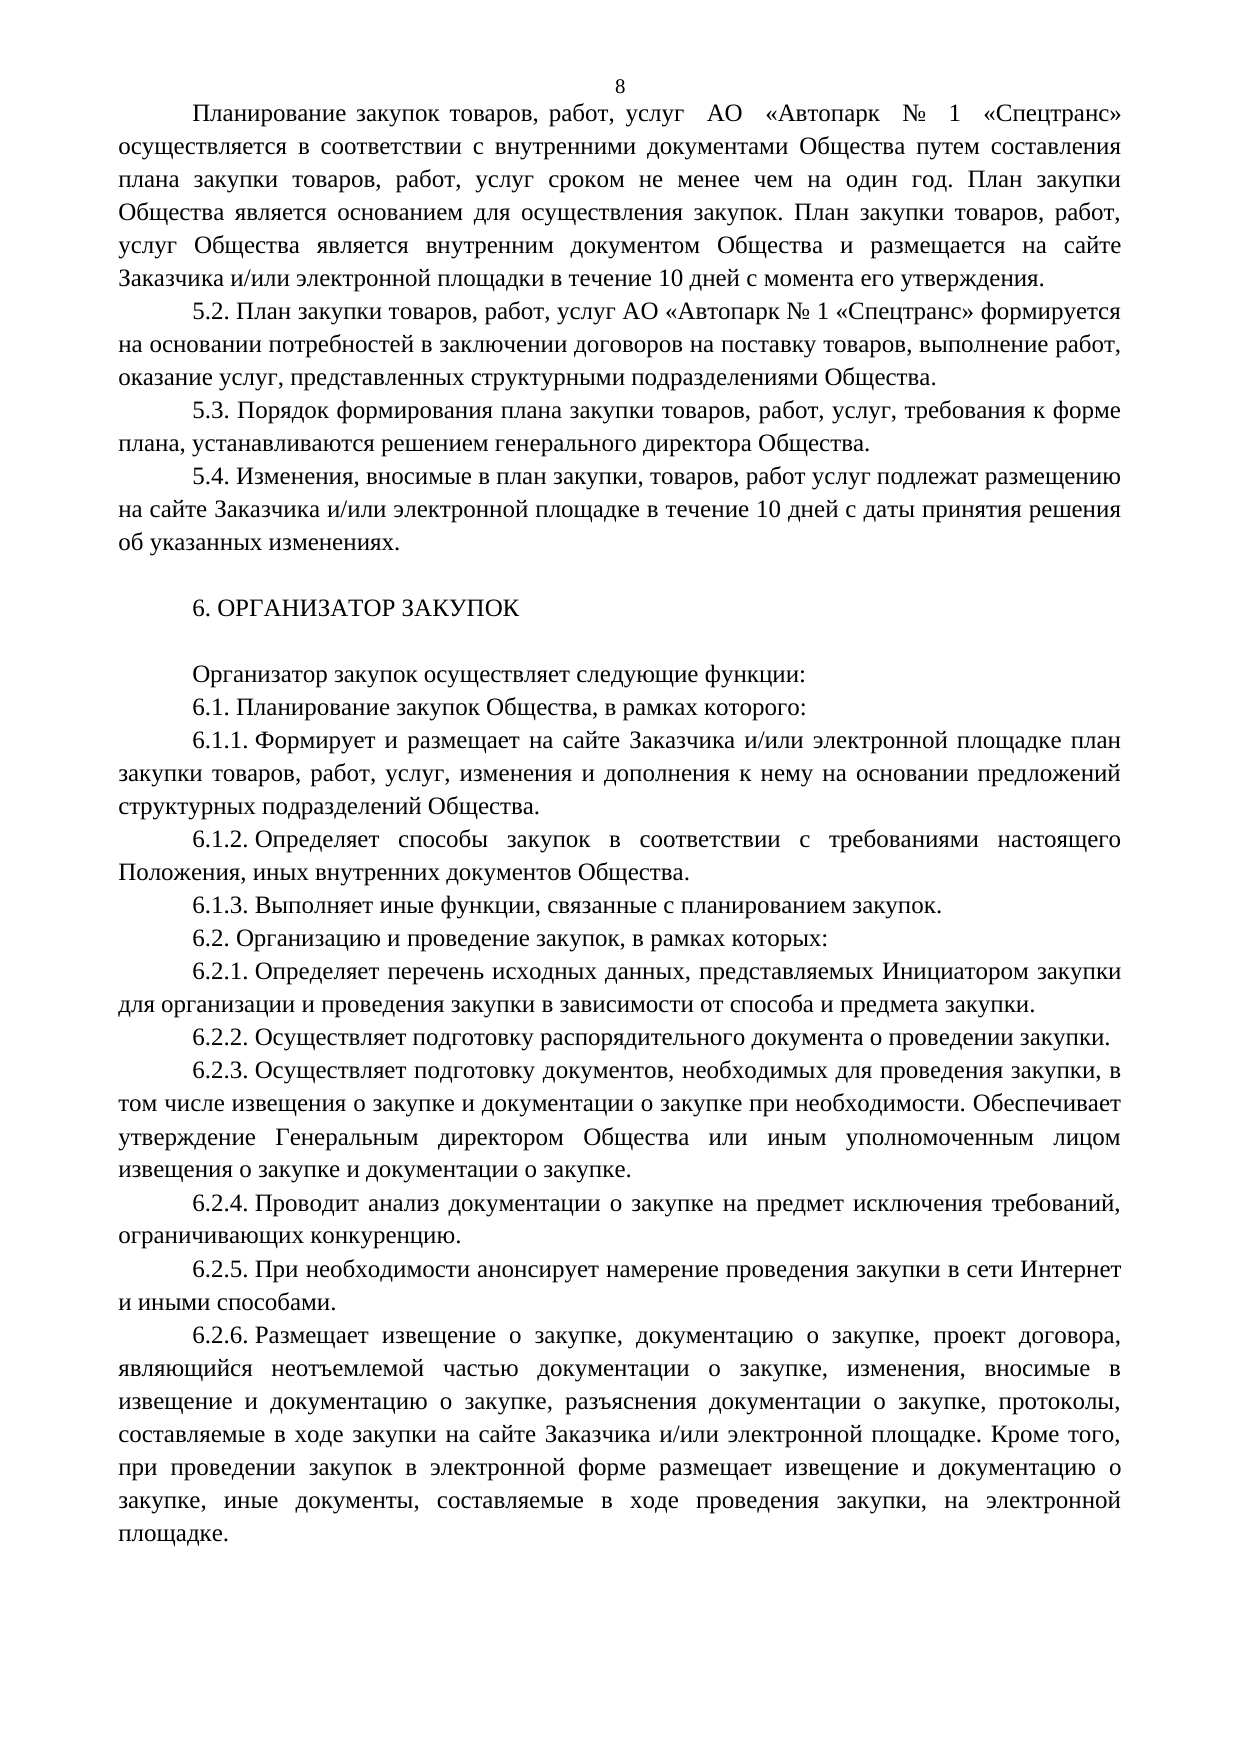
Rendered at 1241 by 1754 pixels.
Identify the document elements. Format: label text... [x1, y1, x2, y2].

text Планирование закупок товаров, работ, услуг АО «Автопарк № 1 «Спецтранс» осуществляется в соответствии с внутренними документами Общества путем составления плана закупки товаров, работ, услуг сроком не менее чем на один год. План закупки Общества является основанием для осуществления закупок. План закупки товаров, работ, услуг Общества является внутренним документом Общества и размещается на сайте Заказчика и/или электронной площадки в течение 10 дней с момента его утверждения. [118, 98, 1122, 292]
text 6.1.1. Формирует и размещает на сайте Заказчика и/или электронной площадке план закупки товаров, работ, услуг, изменения и дополнения к нему на основании предложений структурных подразделений Общества. [118, 725, 1122, 820]
text Организатор закупок осуществляет следующие функции: [118, 659, 1122, 688]
text 5.3. Порядок формирования плана закупки товаров, работ, услуг, требования к форме плана, устанавливаются решением генерального директора Общества. [118, 395, 1122, 457]
text 6. ОРГАНИЗАТОР ЗАКУПОК [118, 593, 1122, 622]
text 6.2. Организацию и проведение закупок, в рамках которых: [118, 923, 1122, 952]
text 6.1.3. Выполняет иные функции, связанные с планированием закупок. [118, 890, 1122, 919]
text 6.1. Планирование закупок Общества, в рамках которого: [118, 692, 1122, 721]
text 6.2.4. Проводит анализ документации о закупке на предмет исключения требований, ограничивающих конкуренцию. [118, 1188, 1122, 1249]
text 5.2. План закупки товаров, работ, услуг АО «Автопарк № 1 «Спецтранс» формируется на основании потребностей в заключении договоров на поставку товаров, выполнение работ, оказание услуг, представленных структурными подразделениями Общества. [118, 296, 1122, 391]
text 6.1.2. Определяет способы закупок в соответствии с требованиями настоящего Положения, иных внутренних документов Общества. [118, 824, 1122, 886]
text 6.2.2. Осуществляет подготовку распорядительного документа о проведении закупки. [118, 1022, 1122, 1051]
text 6.2.3. Осуществляет подготовку документов, необходимых для проведения закупки, в том числе извещения о закупке и документации о закупке при необходимости. Обеспечивает утверждение Генеральным директором Общества или иным уполномоченным лицом извещения о закупке и документации о закупке. [118, 1056, 1122, 1183]
text 6.2.6. Размещает извещение о закупке, документацию о закупке, проект договора, являющийся неотъемлемой частью документации о закупке, изменения, вносимые в извещение и документацию о закупке, разъяснения документации о закупке, протоколы, составляемые в ходе закупки на сайте Заказчика и/или электронной площадке. Кроме того, при проведении закупок в электронной форме размещает извещение и документацию о закупке, иные документы, составляемые в ходе проведения закупки, на электронной площадке. [118, 1320, 1122, 1547]
text 5.4. Изменения, вносимые в план закупки, товаров, работ услуг подлежат размещению на сайте Заказчика и/или электронной площадке в течение 10 дней с даты принятия решения об указанных изменениях. [118, 461, 1122, 556]
text 6.2.1. Определяет перечень исходных данных, представляемых Инициатором закупки для организации и проведения закупки в зависимости от способа и предмета закупки. [118, 956, 1122, 1018]
text 6.2.5. При необходимости анонсирует намерение проведения закупки в сети Интернет и иными способами. [118, 1254, 1122, 1315]
